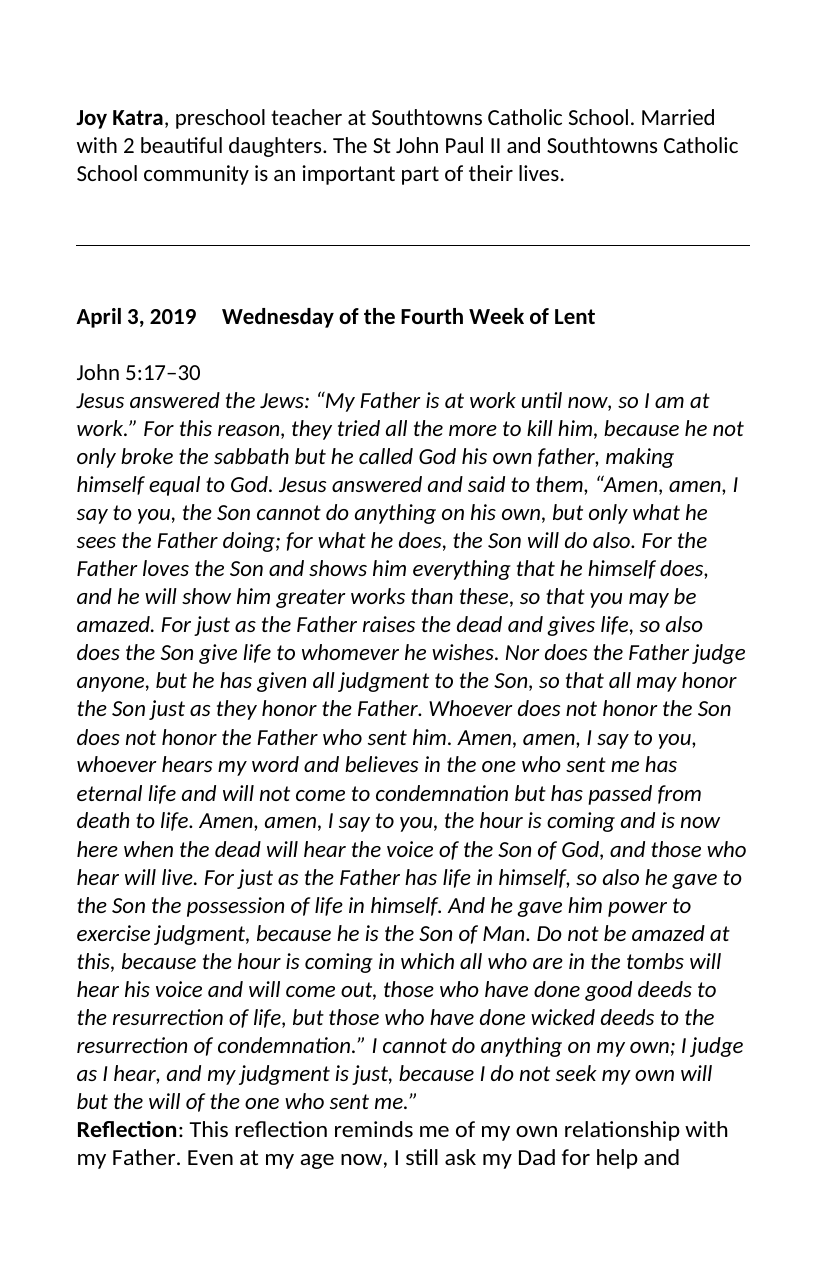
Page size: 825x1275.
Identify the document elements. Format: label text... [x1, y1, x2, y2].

text John 5:17–30 Jesus answered the Jews: “My Father is at work until now, so I am at work.” For this reason, they tried all the more to kill him, because he not only broke the sabbath but he called God his own father, making himself equal to God. Jesus answered and said to them, “Amen, amen, I say to you, the Son cannot do anything on his own, but only what he sees the Father doing; for what he does, the Son will do also. For the Father loves the Son and shows him everything that he himself does, and he will show him greater works than these, so that you may be amazed. For just as the Father raises the dead and gives life, so also does the Son give life to whomever he wishes. Nor does the Father judge anyone, but he has given all judgment to the Son, so that all may honor the Son just as they honor the Father. Whoever does not honor the Son does not honor the Father who sent him. Amen, amen, I say to you, whoever hears my word and believes in the one who sent me has eternal life and will not come to condemnation but has passed from death to life. Amen, amen, I say to you, the hour is coming and is now here when the dead will hear the voice of the Son of God, and those who hear will live. For just as the Father has life in himself, so also he gave to the Son the possession of life in himself. And he gave him power to exercise judgment, because he is the Son of Man. Do not be amazed at this, because the hour is coming in which all who are in the tombs will hear his voice and will come out, those who have done good deeds to the resurrection of life, but those who have done wicked deeds to the resurrection of condemnation.” I cannot do anything on my own; I judge as I hear, and my judgment is just, because I do not seek my own will but the will of the one who sent me.” [76, 358, 750, 1115]
text Joy Katra, preschool teacher at Southtowns Catholic School. Married with 2 beautiful daughters. The St John Paul II and Southtowns Catholic School community is an important part of their lives. [76, 103, 750, 187]
text April 3, 2019 Wednesday of the Fourth Week of Lent [76, 302, 750, 330]
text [76, 1115, 750, 1171]
